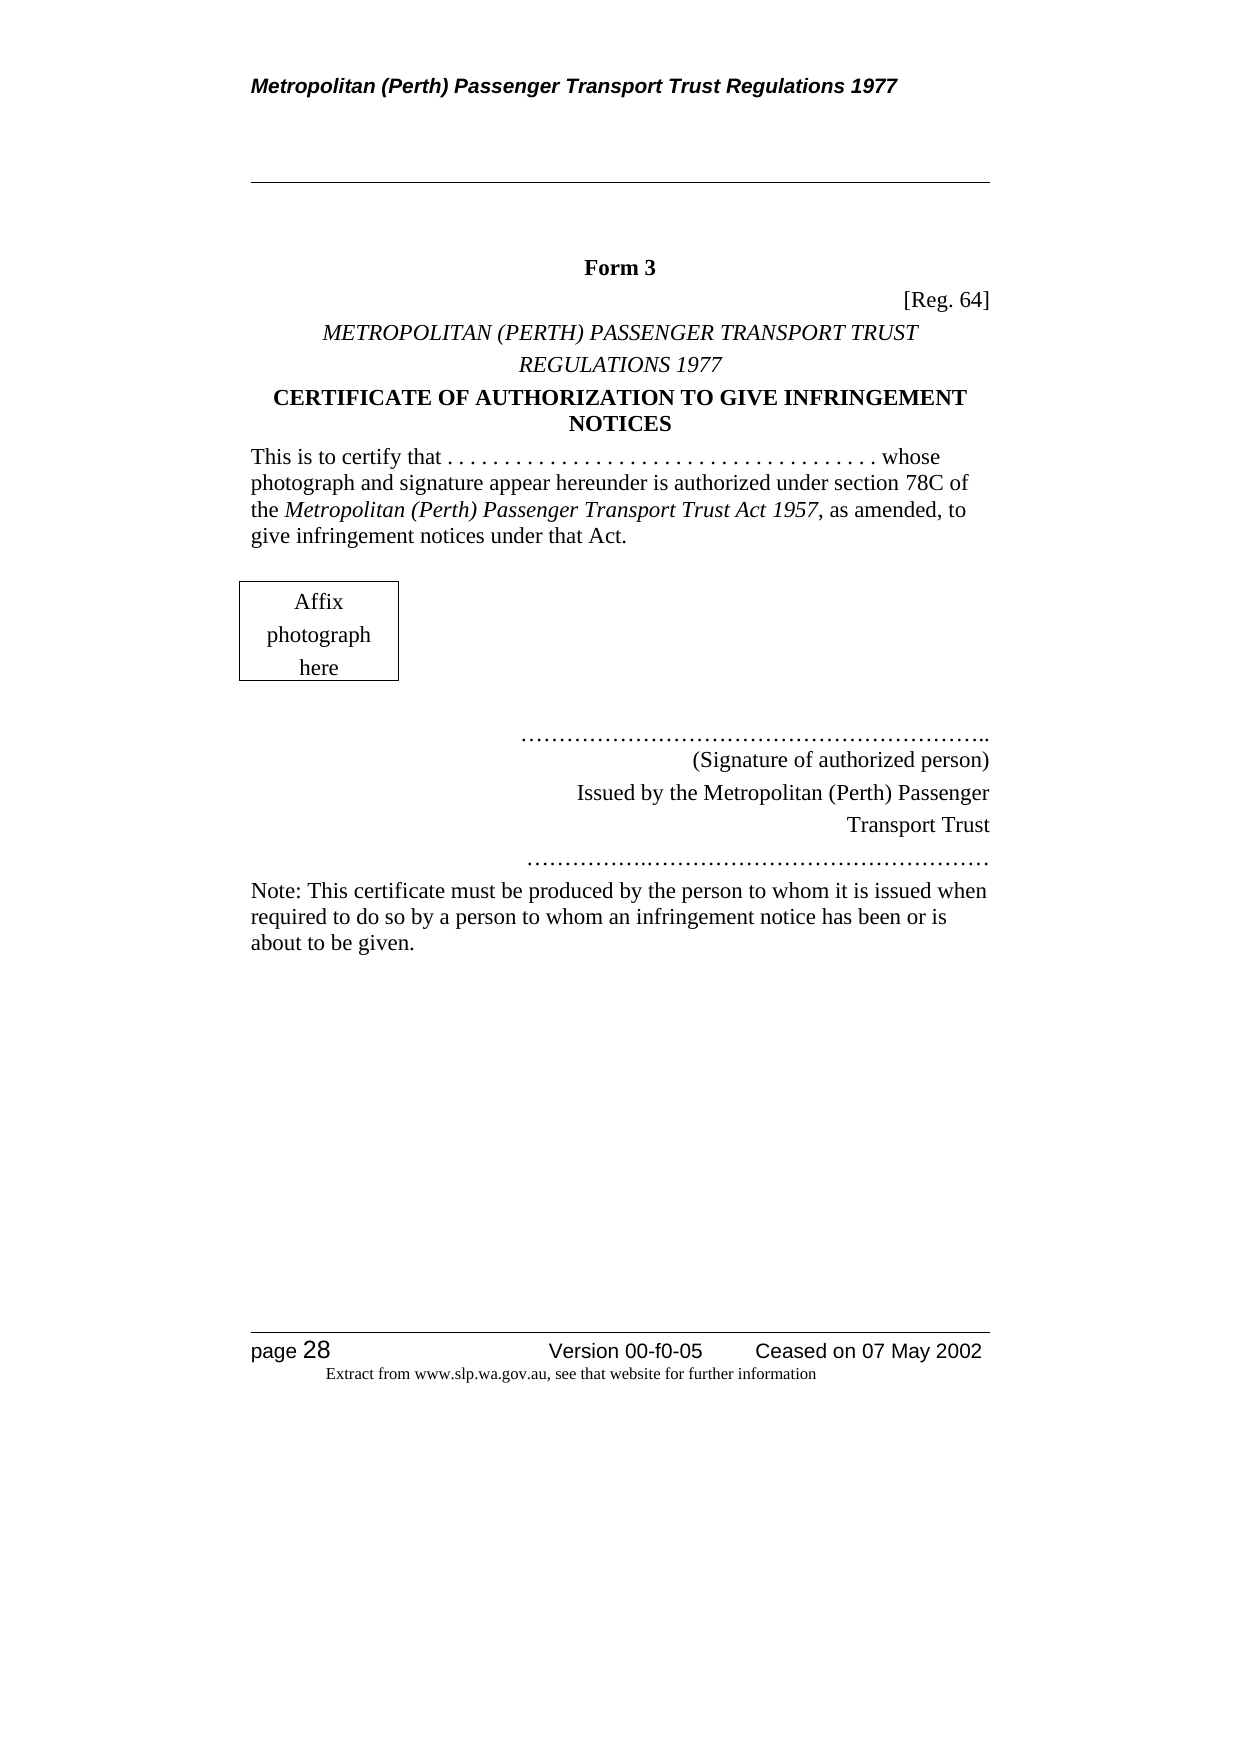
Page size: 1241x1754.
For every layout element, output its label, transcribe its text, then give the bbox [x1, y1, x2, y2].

text Note: This certificate must be produced by the person to whom it is issued when required to do so by a person to whom an infringement notice has been or is about to be given. [251, 877, 990, 956]
text Issued by the Metropolitan (Perth) Passenger [251, 779, 990, 805]
text [Reg. 64] [251, 286, 990, 313]
text …………………………………………………….. [251, 720, 990, 746]
text REGULATIONS 1977 [251, 352, 990, 378]
text …………….……………………………………… [251, 844, 990, 870]
text (Signature of authorized person) [251, 746, 990, 773]
text Transport Trust [251, 811, 990, 838]
table_header Affix photograph here [240, 582, 398, 680]
text This is to certify that . . . . . . . . . . . . . . . . . . . . . . . . . . . . . . . . . . . . . . whose photograph and signature appear hereunder is authorized under section 78C of the Metropolitan (Perth) Passenger Transport Trust Act 1957, as amended, to give infringement notices under that Act. [251, 443, 990, 548]
text CERTIFICATE OF AUTHORIZATION TO GIVE INFRINGEMENT NOTICES [251, 384, 990, 437]
text METROPOLITAN (PERTH) PASSENGER TRANSPORT TRUST [251, 319, 990, 345]
text Form 3 [251, 254, 990, 280]
